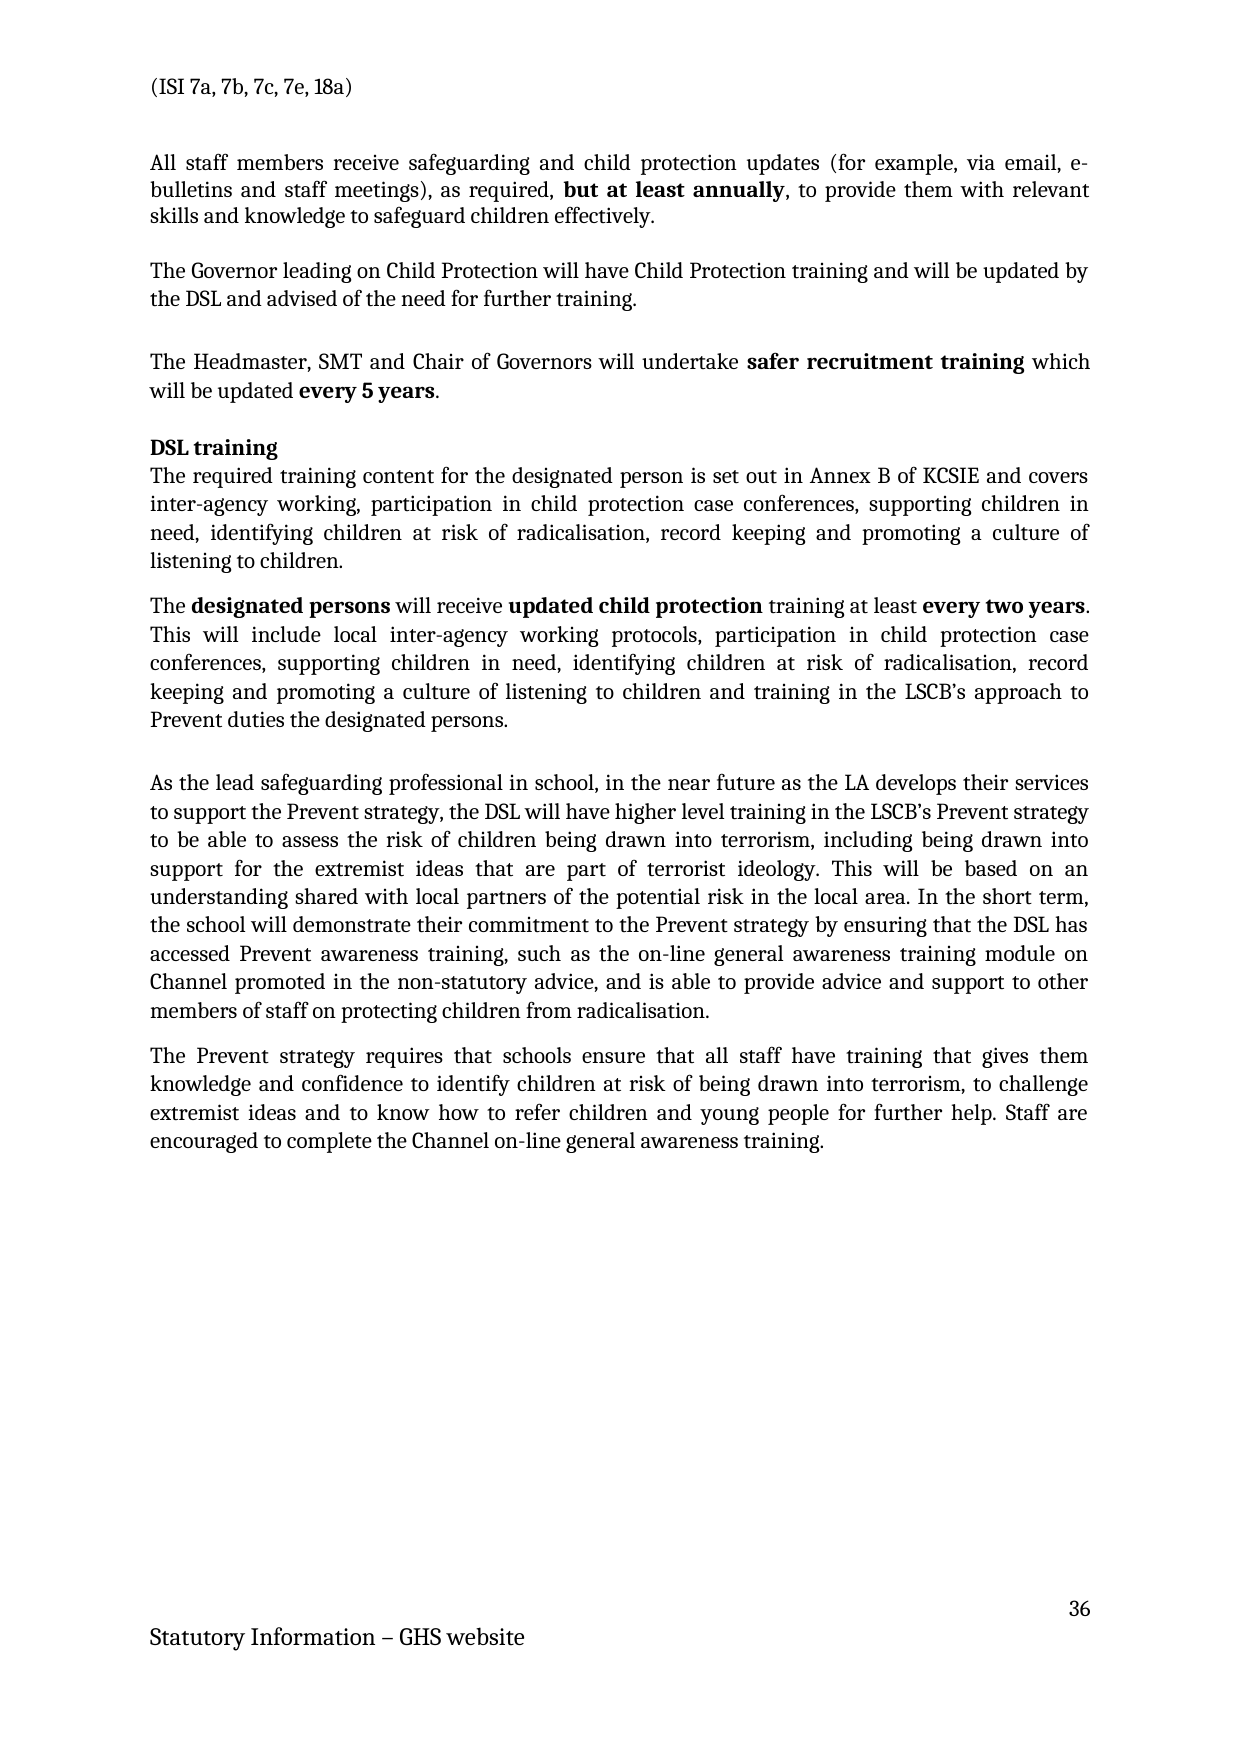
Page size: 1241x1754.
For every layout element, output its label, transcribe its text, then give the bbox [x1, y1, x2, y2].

text The required training content for the designated person is set out in Annex B of KCSIE and covers inter-agency working, participation in child protection case conferences, supporting children in need, identifying children at risk of radicalisation, record keeping and promoting a culture of listening to children. [150, 463, 1090, 574]
text As the lead safeguarding professional in school, in the near future as the LA develops their services to support the Prevent strategy, the DSL will have higher level training in the LSCB’s Prevent strategy to be able to assess the risk of children being drawn into terrorism, including being drawn into support for the extremist ideas that are part of terrorist ideology. This will be based on an understanding shared with local partners of the potential risk in the local area. In the short term, the school will demonstrate their commitment to the Prevent strategy by ensuring that the DSL has accessed Prevent awareness training, such as the on-line general awareness training module on Channel promoted in the non-statutory advice, and is able to provide advice and support to other members of staff on protecting children from radicalisation. [150, 770, 1090, 1024]
text All staff members receive safeguarding and child protection updates (for example, via email, e-bulletins and staff meetings), as required, but at least annually, to provide them with relevant skills and knowledge to safeguard children effectively. [150, 150, 1090, 229]
text The designated persons will receive updated child protection training at least every two years. This will include local inter-agency working protocols, participation in child protection case conferences, supporting children in need, identifying children at risk of radicalisation, record keeping and promoting a culture of listening to children and training in the LSCB’s approach to Prevent duties the designated persons. [150, 593, 1090, 733]
text The Headmaster, SMT and Chair of Governors will undertake safer recruitment training which will be updated every 5 years. [150, 349, 1090, 404]
text DSL training [150, 434, 1090, 461]
text The Prevent strategy requires that schools ensure that all staff have training that gives them knowledge and confidence to identify children at risk of being drawn into terrorism, to challenge extremist ideas and to know how to refer children and young people for further help. Staff are encouraged to complete the Channel on-line general awareness training. [150, 1043, 1090, 1154]
text The Governor leading on Child Protection will have Child Protection training and will be updated by the DSL and advised of the need for further training. [150, 257, 1090, 312]
